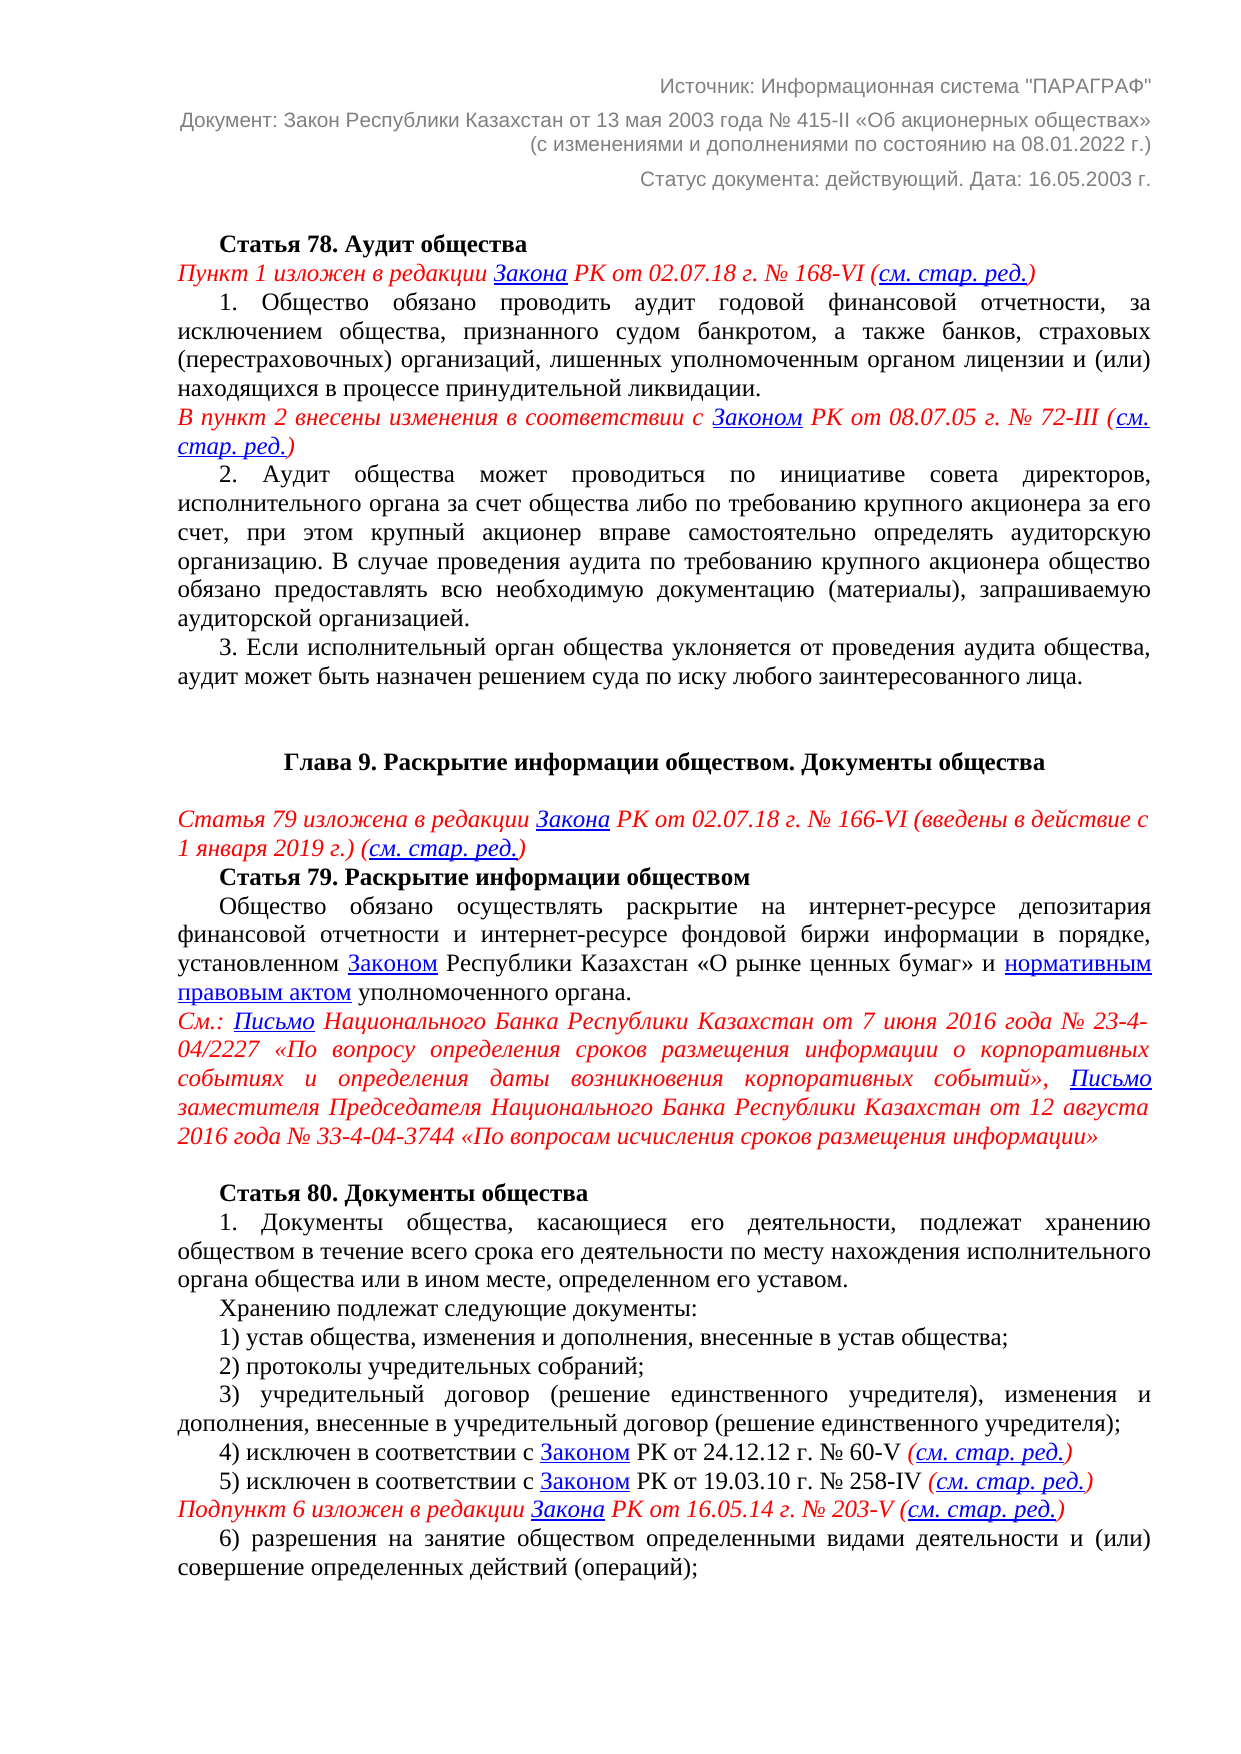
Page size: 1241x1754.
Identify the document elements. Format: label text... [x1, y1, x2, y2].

text Глава 9. Раскрытие информации обществом. Документы общества [177, 747, 1152, 776]
text 6) разрешения на занятие обществом определенными видами деятельности и (или) совершение определенных действий (операций); [177, 1523, 1152, 1581]
text 4) исключен в соответствии с Законом РК от 24.12.12 г. № 60-V (см. стар. ред.) [177, 1437, 1152, 1466]
text Подпункт 6 изложен в редакции Закона РК от 16.05.14 г. № 203-V (см. стар. ред.) [177, 1494, 1152, 1523]
text 1. Документы общества, касающиеся его деятельности, подлежат хранению обществом в течение всего срока его деятельности по месту нахождения исполнительного органа общества или в ином месте, определенном его уставом. [177, 1207, 1152, 1293]
text Общество обязано осуществлять раскрытие на интернет-ресурсе депозитария финансовой отчетности и интернет-ресурсе фондовой биржи информации в порядке, установленном Законом Республики Казахстан «О рынке ценных бумаг» и нормативным правовым актом уполномоченного органа. [177, 891, 1152, 1006]
text Статья 80. Документы общества [177, 1178, 1152, 1207]
text 5) исключен в соответствии с Законом РК от 19.03.10 г. № 258-IV (см. стар. ред.) [177, 1466, 1152, 1494]
text Статья 78. Аудит общества [177, 229, 1152, 258]
text Пункт 1 изложен в редакции Закона РК от 02.07.18 г. № 168-VI (см. стар. ред.) [177, 258, 1152, 287]
text Хранению подлежат следующие документы: [177, 1293, 1152, 1322]
text 2. Аудит общества может проводиться по инициативе совета директоров, исполнительного органа за счет общества либо по требованию крупного акционера за его счет, при этом крупный акционер вправе самостоятельно определять аудиторскую организацию. В случае проведения аудита по требованию крупного акционера общество обязано предоставлять всю необходимую документацию (материалы), запрашиваемую аудиторской организацией. [177, 459, 1152, 632]
text 3. Если исполнительный орган общества уклоняется от проведения аудита общества, аудит может быть назначен решением суда по иску любого заинтересованного лица. [177, 632, 1152, 689]
text См.: Письмо Национального Банка Республики Казахстан от 7 июня 2016 года № 23-4-04/2227 «По вопросу определения сроков размещения информации о корпоративных событиях и определения даты возникновения корпоративных событий», Письмо заместителя Председателя Национального Банка Республики Казахстан от 12 августа 2016 года № 33-4-04-3744 «По вопросам исчисления сроков размещения информации» [177, 1006, 1152, 1149]
text 1) устав общества, изменения и дополнения, внесенные в устав общества; [177, 1322, 1152, 1351]
text 3) учредительный договор (решение единственного учредителя), изменения и дополнения, внесенные в учредительный договор (решение единственного учредителя); [177, 1379, 1152, 1437]
text В пункт 2 внесены изменения в соответствии с Законом РК от 08.07.05 г. № 72-III (см. стар. ред.) [177, 402, 1152, 459]
text 2) протоколы учредительных собраний; [177, 1351, 1152, 1379]
text Статья 79. Раскрытие информации обществом [177, 862, 1152, 891]
text 1. Общество обязано проводить аудит годовой финансовой отчетности, за исключением общества, признанного судом банкротом, а также банков, страховых (перестраховочных) организаций, лишенных уполномоченным органом лицензии и (или) находящихся в процессе принудительной ликвидации. [177, 287, 1152, 402]
text Статья 79 изложена в редакции Закона РК от 02.07.18 г. № 166-VI (введены в действие с 1 января 2019 г.) (см. стар. ред.) [177, 804, 1152, 862]
